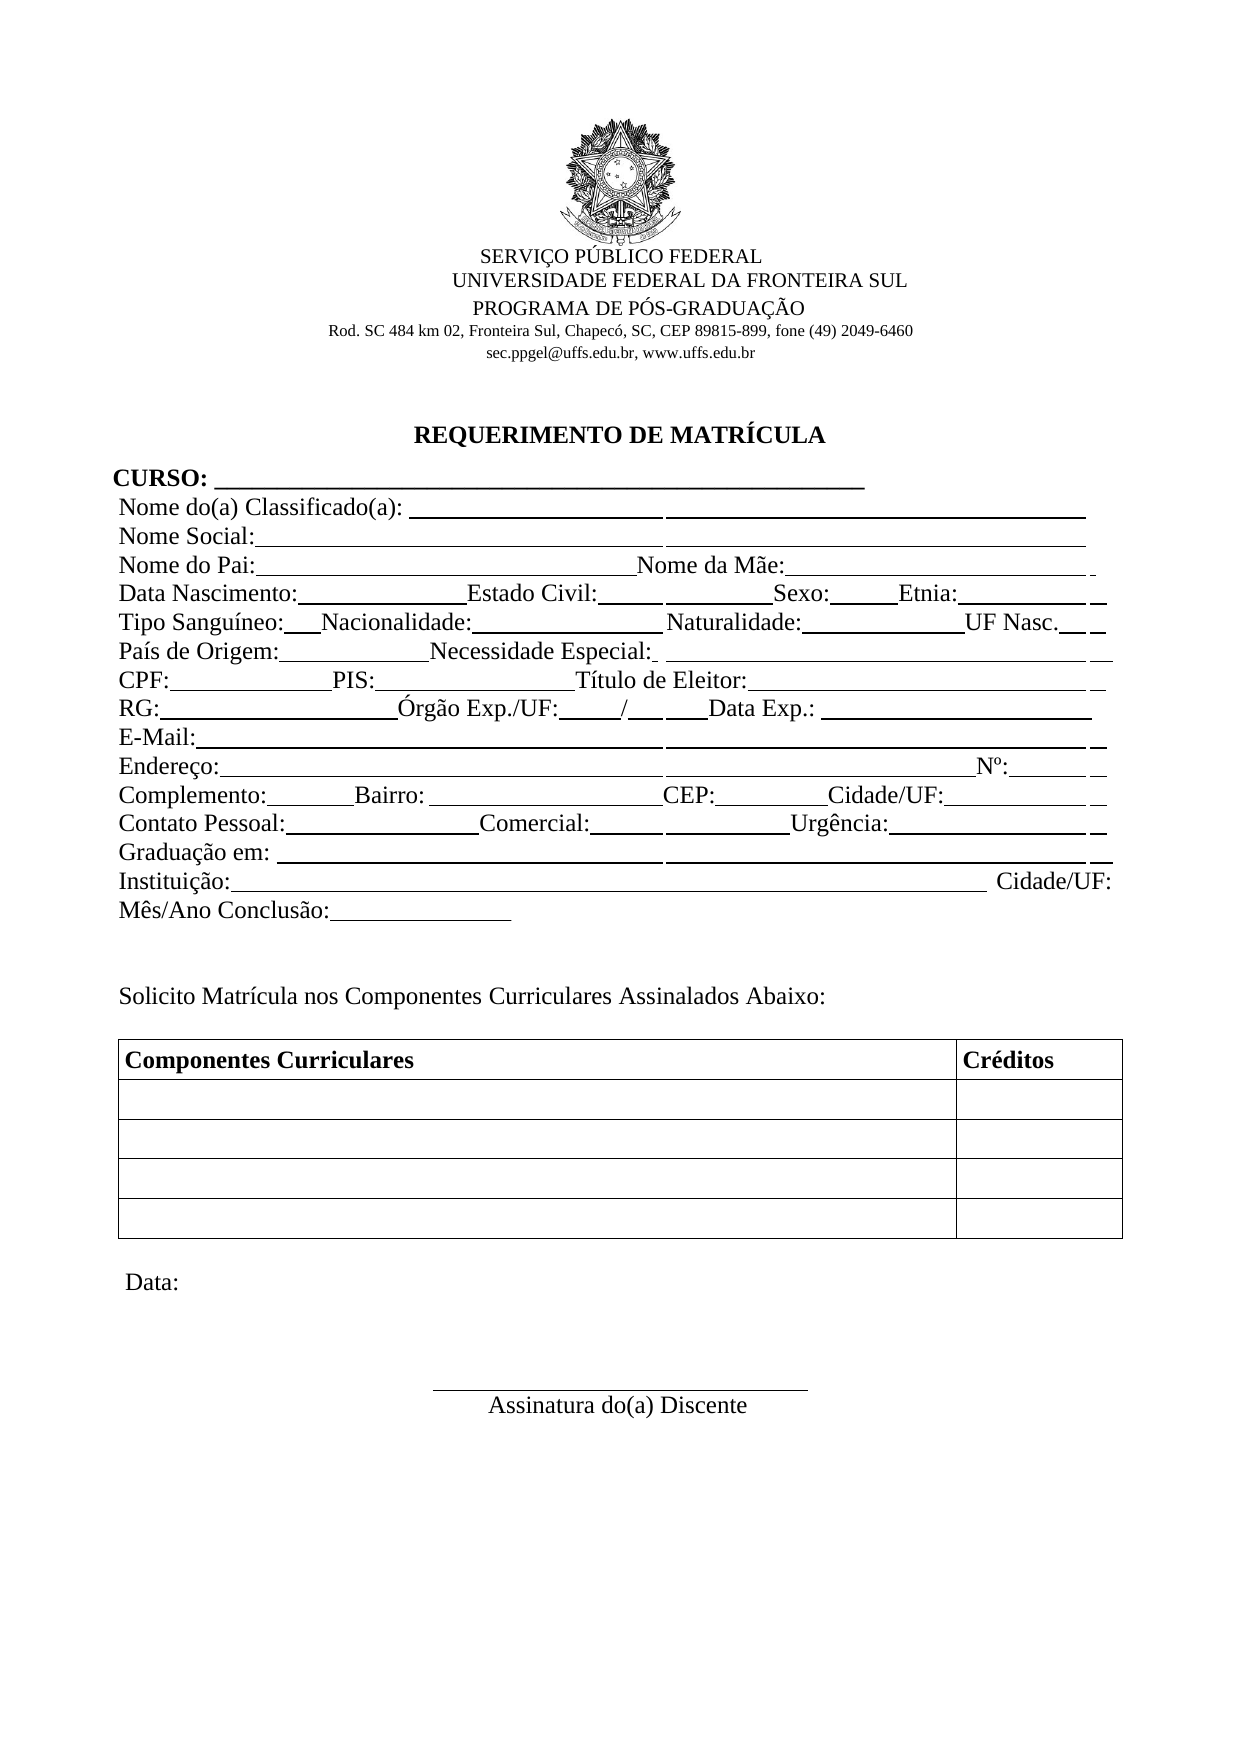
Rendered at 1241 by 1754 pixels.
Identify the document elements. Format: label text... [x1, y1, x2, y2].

table_cell [957, 1199, 1122, 1238]
table_cell [119, 1159, 956, 1198]
table_header Componentes Curriculares [119, 1040, 956, 1079]
text Solicito Matrícula nos Componentes Curriculares Assinalados Abaixo: [118, 981, 1134, 1010]
table_cell [957, 1159, 1122, 1198]
text UNIVERSIDADE FEDERAL DA FRONTEIRA SUL PROGRAMA DE PÓS-GRADUAÇÃO [311, 268, 966, 320]
picture [560, 118, 681, 247]
subtitle CURSO: ____________________________________________________ [112, 463, 1098, 492]
text SERVIÇO PÚBLICO FEDERAL [480, 247, 1134, 268]
table_cell [957, 1080, 1122, 1118]
text Rod. SC 484 km 02, Fronteira Sul, Chapecó, SC, CEP 89815-899, fone (49) 2049-6460 [143, 323, 1098, 340]
table_cell [119, 1120, 956, 1158]
table_cell [119, 1199, 956, 1238]
text Nome do(a) Classificado(a): Nome Social: Nome do Pai: Nome da Mãe: Data Nascimento: Estado Civil: Sexo: Etnia: Tipo Sanguíneo: Nacionalidade: Naturalidade: UF Nasc. País de Origem: Necessidade Especial: CPF: PIS: Título de Eleitor: RG: Órgão Exp./UF: / Data Exp.: E-Mail: Endereço: Nº: Complemento: Bairro: CEP: Cidade/UF: Contato Pessoal: Comercial: Urgência: Graduação em: Instituição: Cidade/UF: Mês/Ano Conclusão: [118, 492, 1112, 923]
table_header Créditos [957, 1040, 1122, 1079]
text Data: [106, 1267, 1134, 1296]
text sec.ppgel@uffs.edu.br, www.uffs.edu.br [143, 343, 1098, 362]
table_cell [119, 1080, 956, 1118]
table_cell [957, 1120, 1122, 1158]
text Assinatura do(a) Discente [138, 1386, 1098, 1419]
subtitle REQUERIMENTO DE MATRÍCULA [143, 420, 1098, 449]
